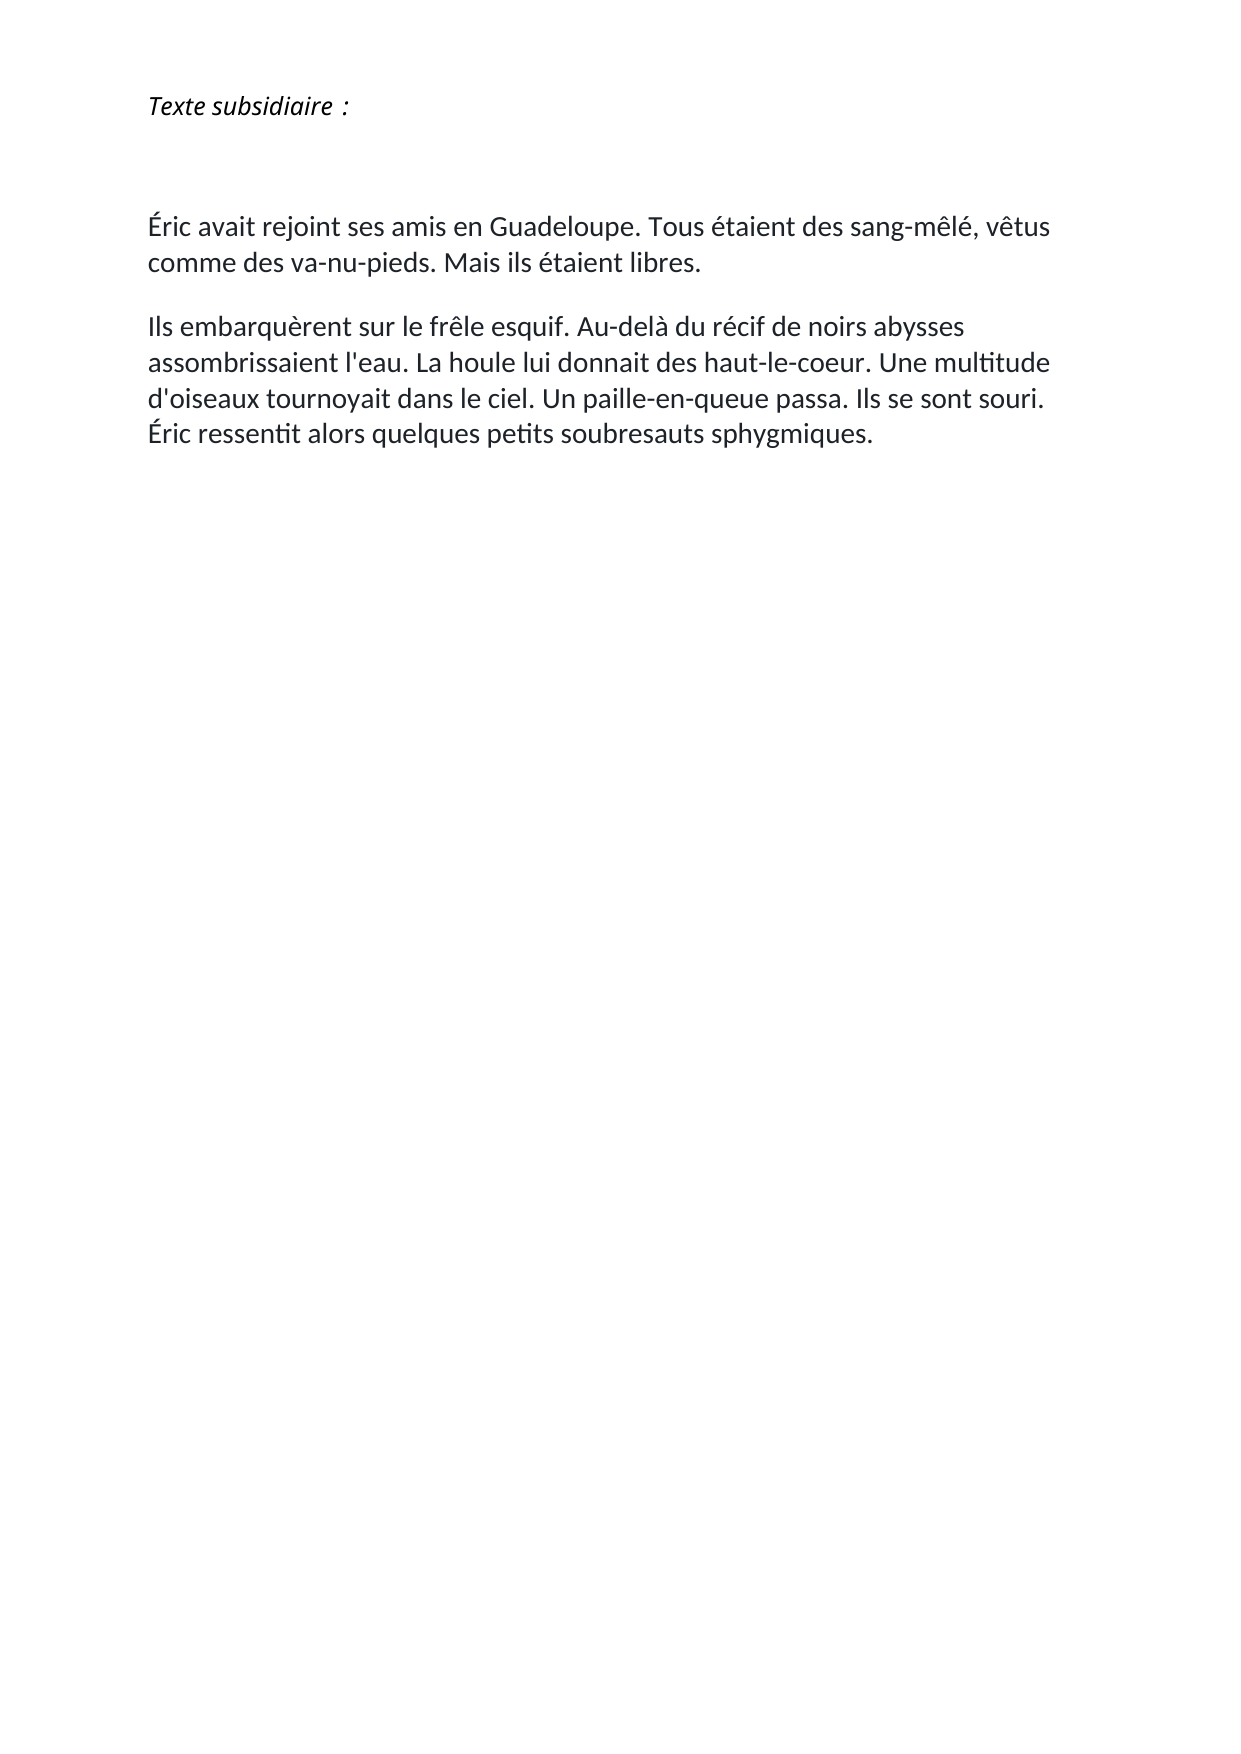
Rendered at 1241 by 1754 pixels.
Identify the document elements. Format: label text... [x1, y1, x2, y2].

text Ils embarquèrent sur le frêle esquif. Au-delà du récif de noirs abysses assombrissaient l'eau. La houle lui donnait des haut-le-coeur. Une multitude d'oiseaux tournoyait dans le ciel. Un paille-en-queue passa. Ils se sont souri. Éric ressentit alors quelques petits soubresauts sphygmiques. [148, 308, 1093, 451]
text Éric avait rejoint ses amis en Guadeloupe. Tous étaient des sang-mêlé, vêtus comme des va-nu-pieds. Mais ils étaient libres. [148, 208, 1093, 279]
text Texte subsidiaire : [148, 89, 1093, 123]
